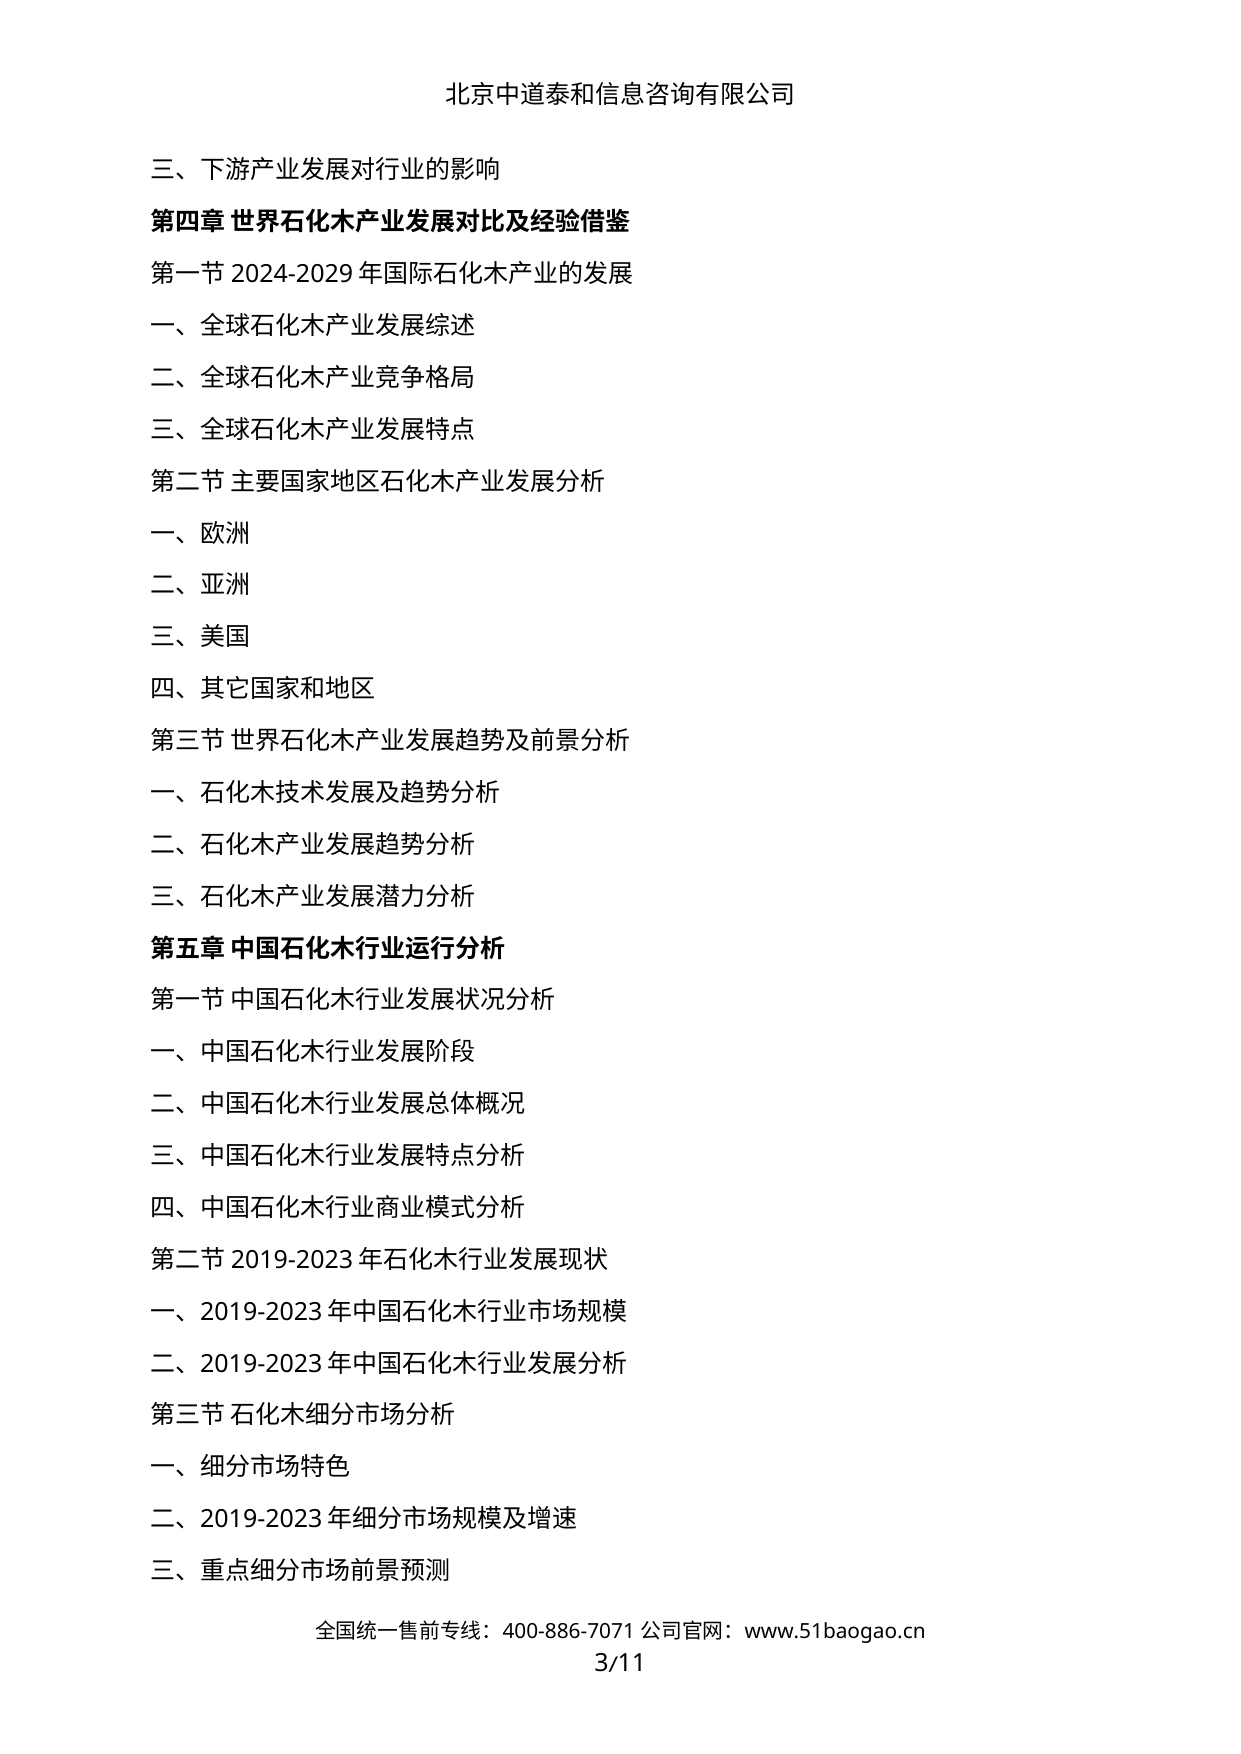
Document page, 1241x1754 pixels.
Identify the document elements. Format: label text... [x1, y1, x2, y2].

text 第三节 世界石化木产业发展趋势及前景分析 [150, 721, 1090, 757]
text 二、石化木产业发展趋势分析 [150, 824, 1090, 861]
text 三、下游产业发展对行业的影响 [150, 150, 1090, 186]
text 一、石化木技术发展及趋势分析 [150, 772, 1090, 809]
text 一、细分市场特色 [150, 1447, 1090, 1483]
text 第五章 中国石化木行业运行分析 [150, 928, 1090, 964]
text 三、石化木产业发展潜力分析 [150, 876, 1090, 912]
text 二、2019-2023年中国石化木行业发展分析 [150, 1343, 1090, 1379]
text 三、美国 [150, 617, 1090, 653]
text 第二节 主要国家地区石化木产业发展分析 [150, 461, 1090, 497]
text 一、全球石化木产业发展综述 [150, 306, 1090, 342]
text 二、2019-2023年细分市场规模及增速 [150, 1499, 1090, 1535]
text 第一节 2024-2029年国际石化木产业的发展 [150, 254, 1090, 290]
text 第三节 石化木细分市场分析 [150, 1395, 1090, 1431]
text 四、其它国家和地区 [150, 669, 1090, 705]
text 一、2019-2023年中国石化木行业市场规模 [150, 1291, 1090, 1327]
text 三、全球石化木产业发展特点 [150, 409, 1090, 446]
text 二、全球石化木产业竞争格局 [150, 357, 1090, 394]
text 第二节 2019-2023年石化木行业发展现状 [150, 1239, 1090, 1276]
text 第一节 中国石化木行业发展状况分析 [150, 980, 1090, 1016]
text 三、重点细分市场前景预测 [150, 1551, 1090, 1587]
text 一、中国石化木行业发展阶段 [150, 1032, 1090, 1068]
text 第四章 世界石化木产业发展对比及经验借鉴 [150, 202, 1090, 238]
text 四、中国石化木行业商业模式分析 [150, 1187, 1090, 1224]
text 二、中国石化木行业发展总体概况 [150, 1084, 1090, 1120]
text 一、欧洲 [150, 513, 1090, 549]
text 二、亚洲 [150, 565, 1090, 601]
text 三、中国石化木行业发展特点分析 [150, 1136, 1090, 1172]
